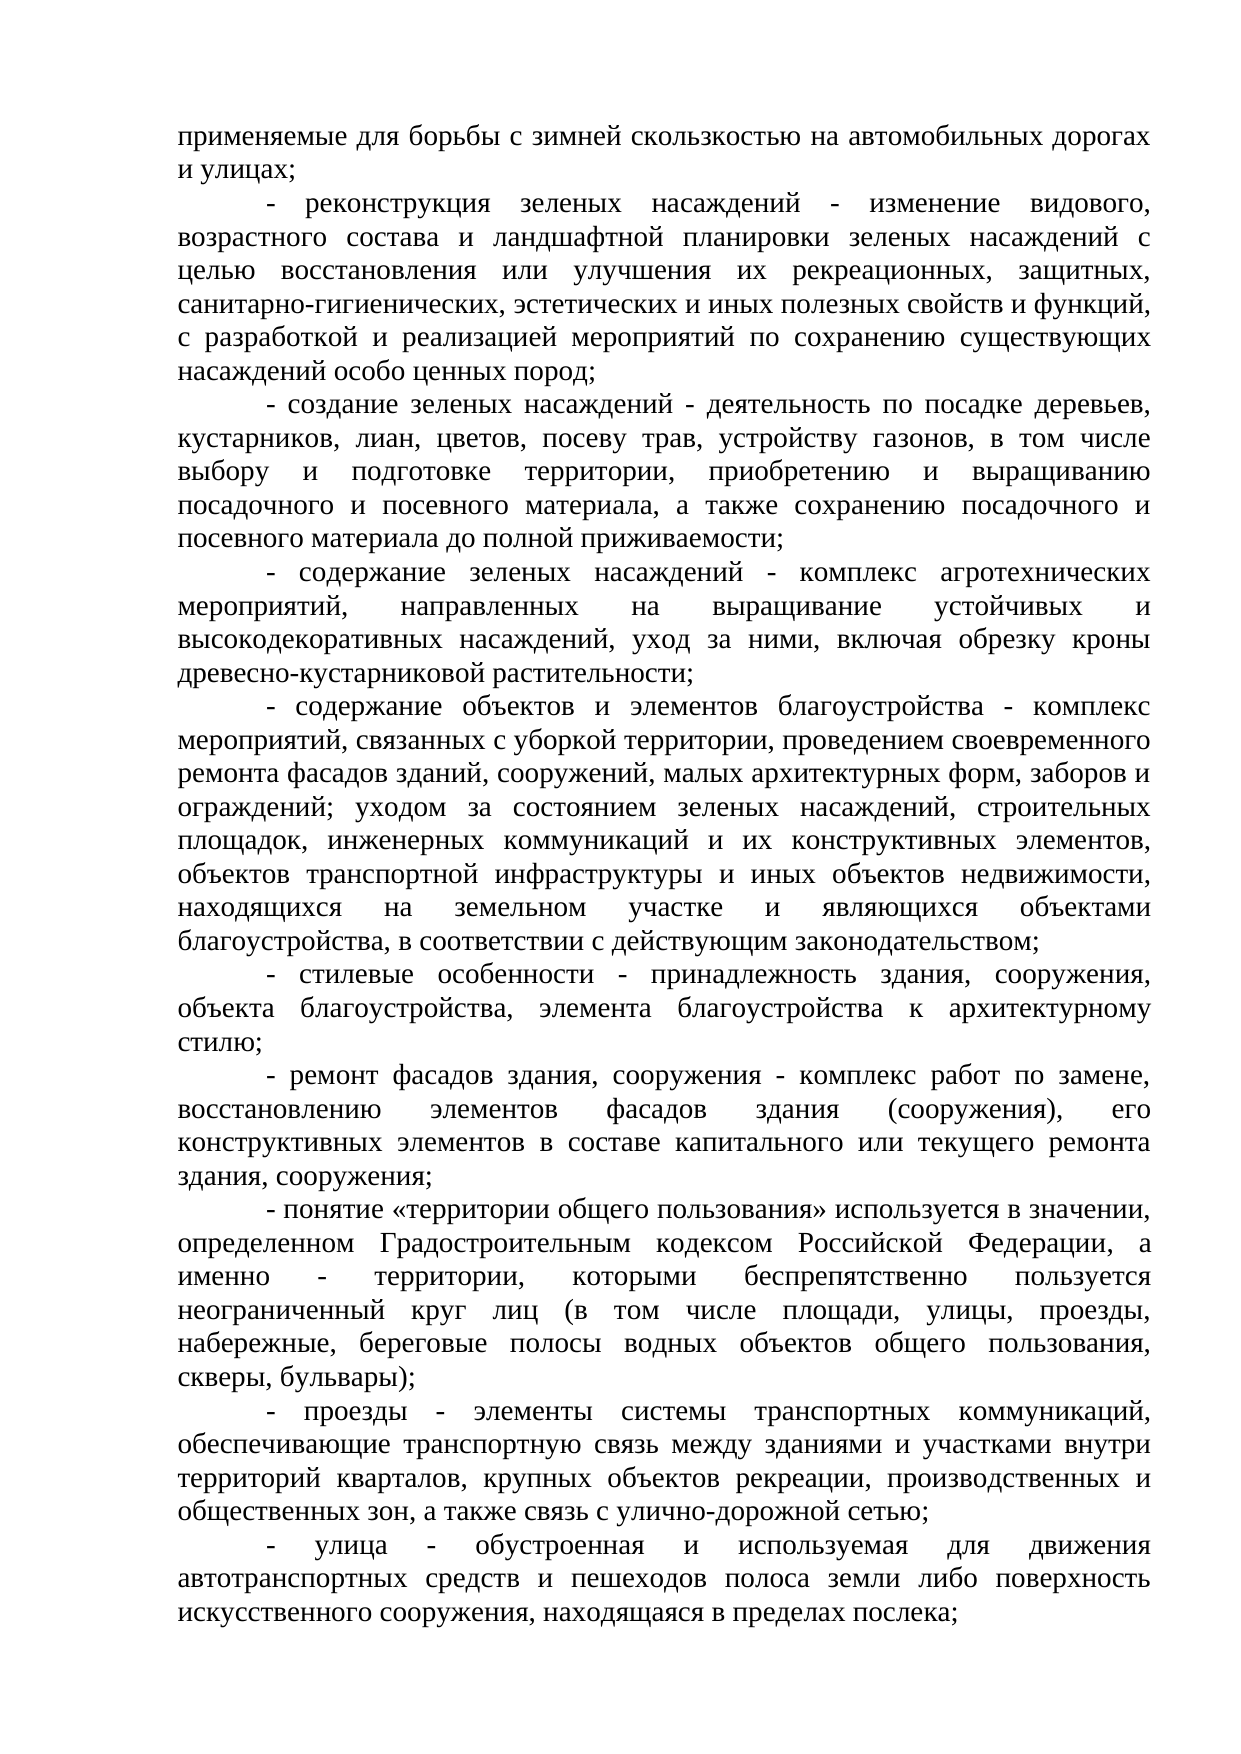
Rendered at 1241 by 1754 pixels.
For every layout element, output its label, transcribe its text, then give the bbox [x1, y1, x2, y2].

text - реконструкция зеленых насаждений - изменение видового, возрастного состава и ландшафтной планировки зеленых насаждений с целью восстановления или улучшения их рекреационных, защитных, санитарно-гигиенических, эстетических и иных полезных свойств и функций, с разработкой и реализацией мероприятий по сохранению существующих насаждений особо ценных пород; [177, 185, 1152, 386]
text - ремонт фасадов здания, сооружения - комплекс работ по замене, восстановлению элементов фасадов здания (сооружения), его конструктивных элементов в составе капитального или текущего ремонта здания, сооружения; [177, 1057, 1152, 1191]
text - улица - обустроенная и используемая для движения автотранспортных средств и пешеходов полоса земли либо поверхность искусственного сооружения, находящаяся в пределах послека; [177, 1527, 1152, 1627]
text - содержание зеленых насаждений - комплекс агротехнических мероприятий, направленных на выращивание устойчивых и высокодекоративных насаждений, уход за ними, включая обрезку кроны древесно-кустарниковой растительности; [177, 554, 1152, 688]
text - создание зеленых насаждений - деятельность по посадке деревьев, кустарников, лиан, цветов, посеву трав, устройству газонов, в том числе выбору и подготовке территории, приобретению и выращиванию посадочного и посевного материала, а также сохранению посадочного и посевного материала до полной приживаемости; [177, 386, 1152, 554]
text - проезды - элементы системы транспортных коммуникаций, обеспечивающие транспортную связь между зданиями и участками внутри территорий кварталов, крупных объектов рекреации, производственных и общественных зон, а также связь с улично-дорожной сетью; [177, 1393, 1152, 1527]
text - содержание объектов и элементов благоустройства - комплекс мероприятий, связанных с уборкой территории, проведением своевременного ремонта фасадов зданий, сооружений, малых архитектурных форм, заборов и ограждений; уходом за состоянием зеленых насаждений, строительных площадок, инженерных коммуникаций и их конструктивных элементов, объектов транспортной инфраструктуры и иных объектов недвижимости, находящихся на земельном участке и являющихся объектами благоустройства, в соответствии с действующим законодательством; [177, 688, 1152, 957]
text - стилевые особенности - принадлежность здания, сооружения, объекта благоустройства, элемента благоустройства к архитектурному стилю; [177, 957, 1152, 1057]
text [177, 118, 1152, 185]
text - понятие «территории общего пользования» используется в значении, определенном Градостроительным кодексом Российской Федерации, а именно - территории, которыми беспрепятственно пользуется неограниченный круг лиц (в том числе площади, улицы, проезды, набережные, береговые полосы водных объектов общего пользования, скверы, бульвары); [177, 1191, 1152, 1393]
